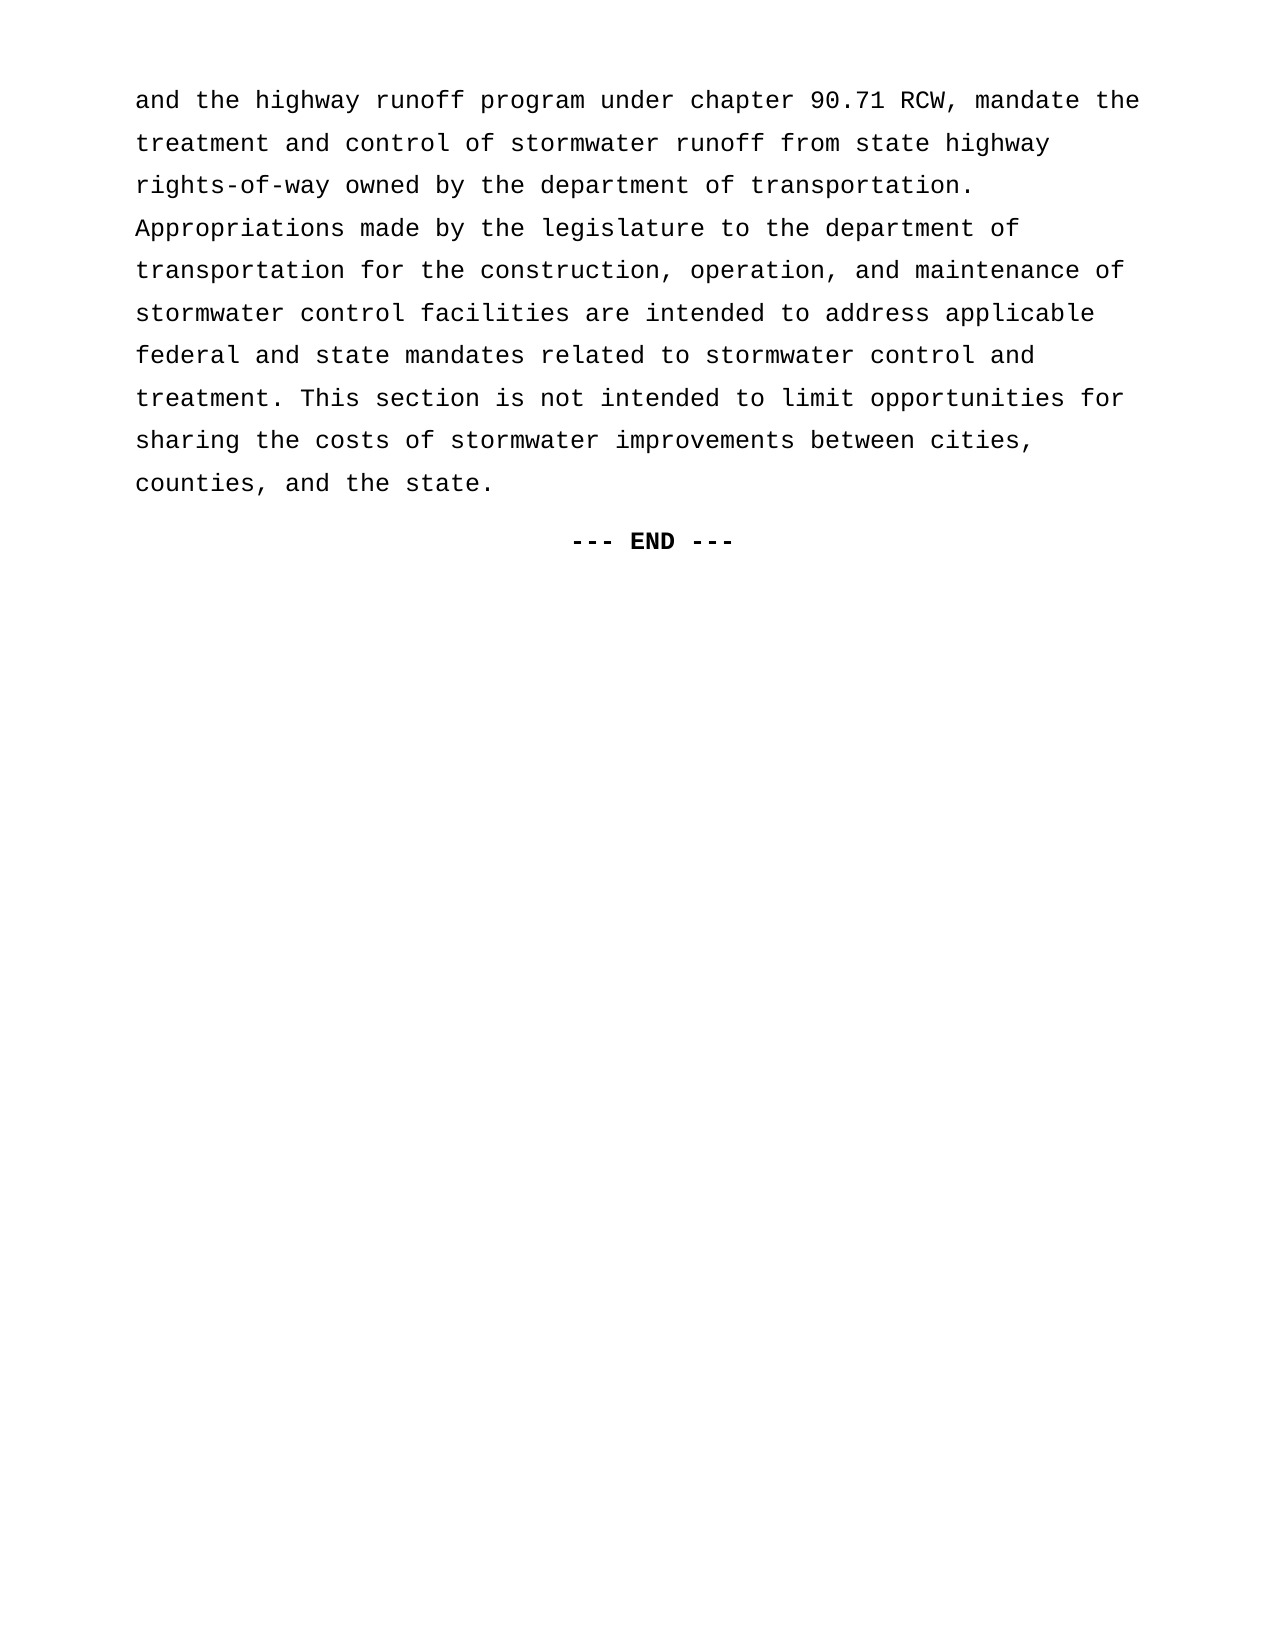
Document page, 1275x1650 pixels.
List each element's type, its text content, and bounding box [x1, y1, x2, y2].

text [135, 75, 1170, 500]
text --- END --- [135, 528, 1170, 557]
